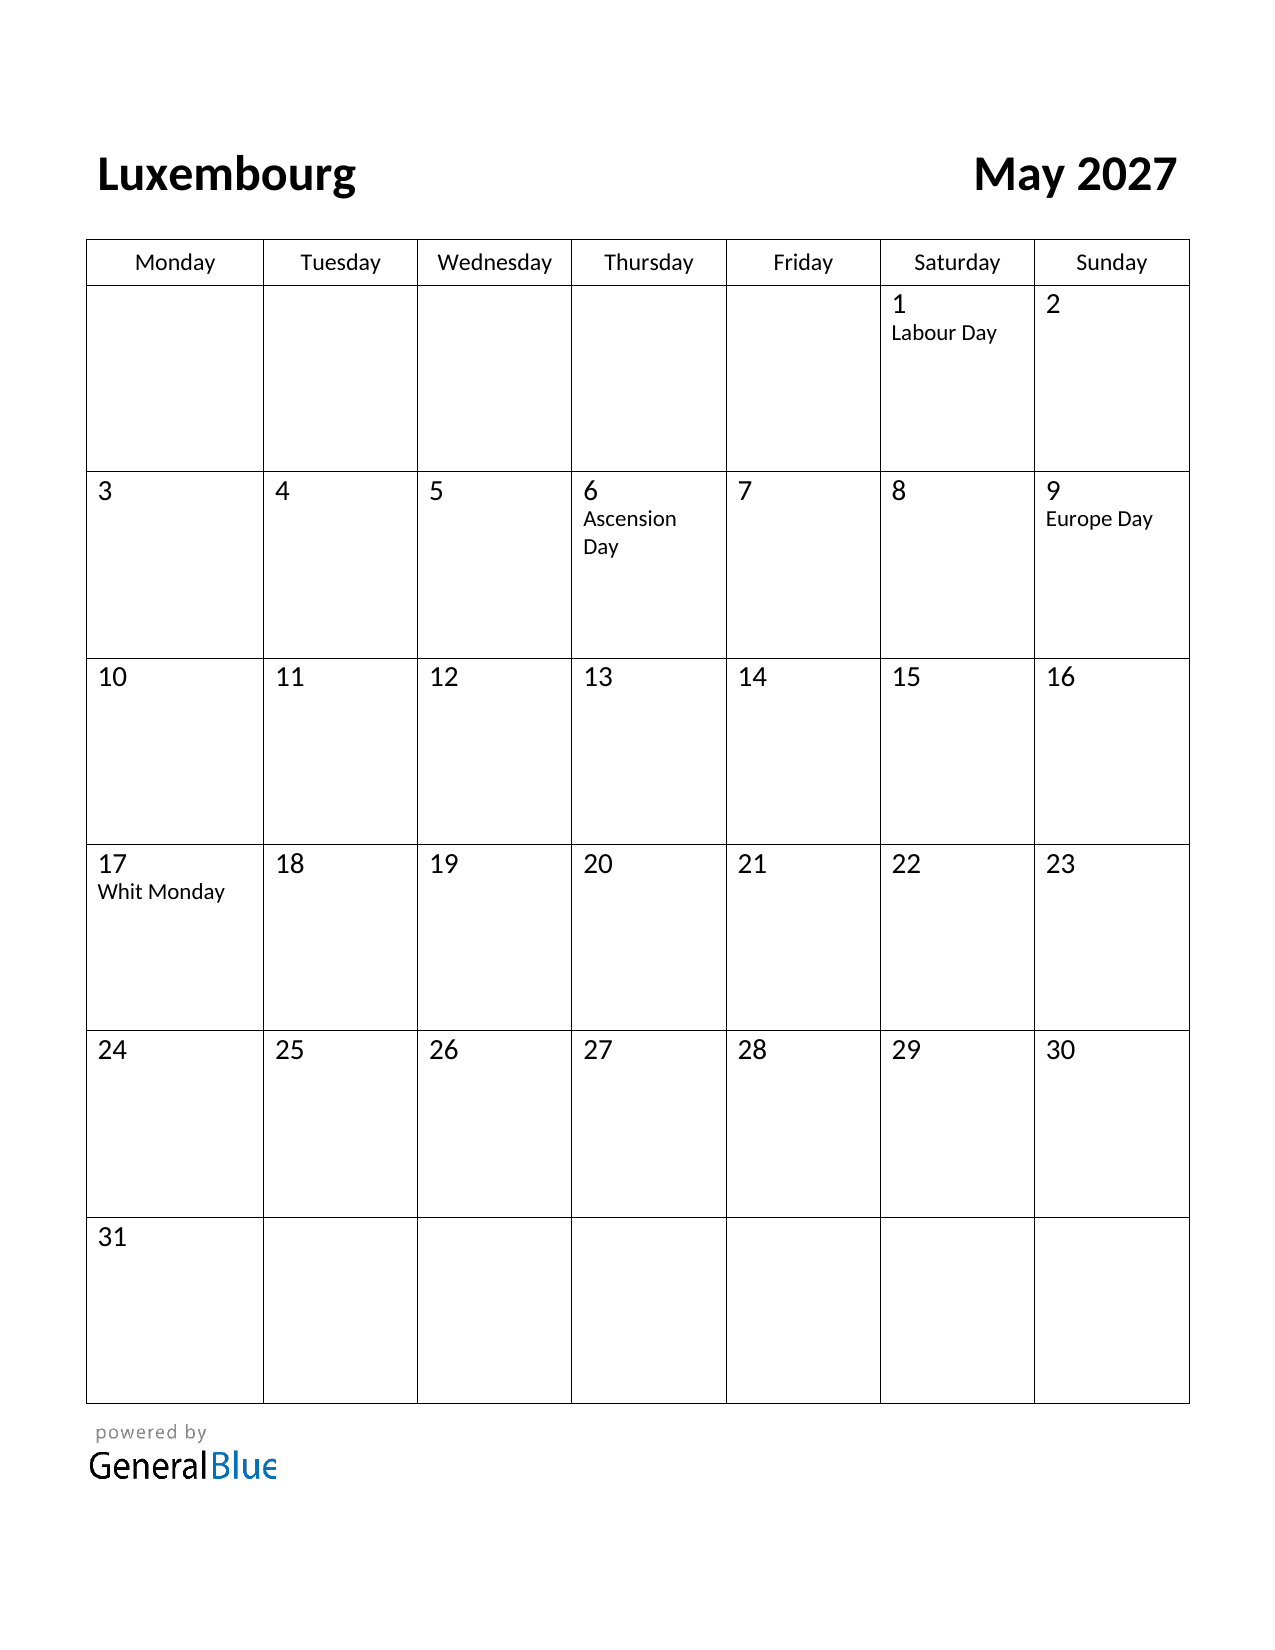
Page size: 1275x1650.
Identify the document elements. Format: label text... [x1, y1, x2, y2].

table_cell [418, 505, 571, 657]
table_cell [727, 318, 880, 471]
table_cell 12 [418, 659, 571, 691]
table_cell [881, 691, 1034, 844]
table_cell [86, 1404, 1189, 1502]
table_cell [727, 1250, 880, 1403]
table_cell [264, 318, 417, 471]
table_cell [727, 286, 880, 318]
table_cell [1035, 878, 1189, 1030]
table_cell 1 [881, 286, 1034, 318]
table_cell [1035, 1218, 1189, 1250]
table_cell 11 [264, 659, 417, 691]
table_cell [727, 691, 880, 844]
table_cell 27 [572, 1031, 726, 1064]
table_cell 25 [264, 1031, 417, 1064]
table_cell [87, 1064, 263, 1217]
table_cell 16 [1035, 659, 1189, 691]
table_cell 30 [1035, 1031, 1189, 1064]
table_cell 29 [881, 1031, 1034, 1064]
table_cell [881, 505, 1034, 657]
table_cell [418, 286, 571, 318]
table_cell 22 [881, 845, 1034, 877]
table_cell 3 [87, 472, 263, 504]
table_cell Thursday [572, 240, 726, 284]
table_cell [881, 878, 1034, 1030]
table_cell [418, 691, 571, 844]
table_cell [1035, 1250, 1189, 1403]
table_cell [727, 1218, 880, 1250]
table_cell Monday [87, 240, 263, 284]
picture [88, 1421, 276, 1484]
table_cell [264, 691, 417, 844]
table_cell [87, 691, 263, 844]
table_cell 26 [418, 1031, 571, 1064]
table_cell [264, 878, 417, 1030]
table_cell [572, 1064, 726, 1217]
table_cell [87, 318, 263, 471]
table_cell 18 [264, 845, 417, 877]
table_header May 2027 [572, 105, 1189, 239]
table_cell [418, 318, 571, 471]
table_cell [881, 1250, 1034, 1403]
table_cell [87, 1250, 263, 1403]
table_cell [264, 1218, 417, 1250]
table_cell 13 [572, 659, 726, 691]
table_cell [264, 1250, 417, 1403]
table_cell 23 [1035, 845, 1189, 877]
table_cell [881, 1218, 1034, 1250]
table_cell [572, 691, 726, 844]
table_cell [572, 1218, 726, 1250]
table_cell Europe Day [1035, 505, 1189, 657]
table_cell 14 [727, 659, 880, 691]
table_cell [418, 1250, 571, 1403]
table_cell [418, 1218, 571, 1250]
table_cell [264, 286, 417, 318]
table_cell 9 [1035, 472, 1189, 504]
table_cell 4 [264, 472, 417, 504]
table_cell 7 [727, 472, 880, 504]
table_cell [727, 878, 880, 1030]
table_cell 19 [418, 845, 571, 877]
table_cell 31 [87, 1218, 263, 1250]
table_cell [87, 286, 263, 318]
table_cell [1035, 1064, 1189, 1217]
table_cell 21 [727, 845, 880, 877]
table_cell 24 [87, 1031, 263, 1064]
table_cell 28 [727, 1031, 880, 1064]
table_cell [418, 878, 571, 1030]
table_cell 15 [881, 659, 1034, 691]
table_cell [727, 1064, 880, 1217]
table_cell Saturday [881, 240, 1034, 284]
table_cell 2 [1035, 286, 1189, 318]
table_cell Wednesday [418, 240, 571, 284]
table_cell [264, 505, 417, 657]
table_cell [418, 1064, 571, 1217]
table_cell [1035, 691, 1189, 844]
table_cell Whit Monday [87, 878, 263, 1030]
table_cell [727, 505, 880, 657]
table_cell 20 [572, 845, 726, 877]
table_cell 8 [881, 472, 1034, 504]
table_cell Ascension Day [572, 505, 726, 657]
table_cell 10 [87, 659, 263, 691]
table_header Luxembourg [86, 105, 572, 239]
table_cell 6 [572, 472, 726, 504]
table_cell 17 [87, 845, 263, 877]
table_cell [881, 1064, 1034, 1217]
table_cell Sunday [1035, 240, 1189, 284]
table_cell [1035, 318, 1189, 471]
table_cell [87, 505, 263, 657]
table_cell Friday [727, 240, 880, 284]
table_cell [572, 286, 726, 318]
table_cell [572, 1250, 726, 1403]
table_cell [572, 878, 726, 1030]
table_cell 5 [418, 472, 571, 504]
table_cell [572, 318, 726, 471]
table_cell Labour Day [881, 318, 1034, 471]
table_cell Tuesday [264, 240, 417, 284]
table_cell [264, 1064, 417, 1217]
